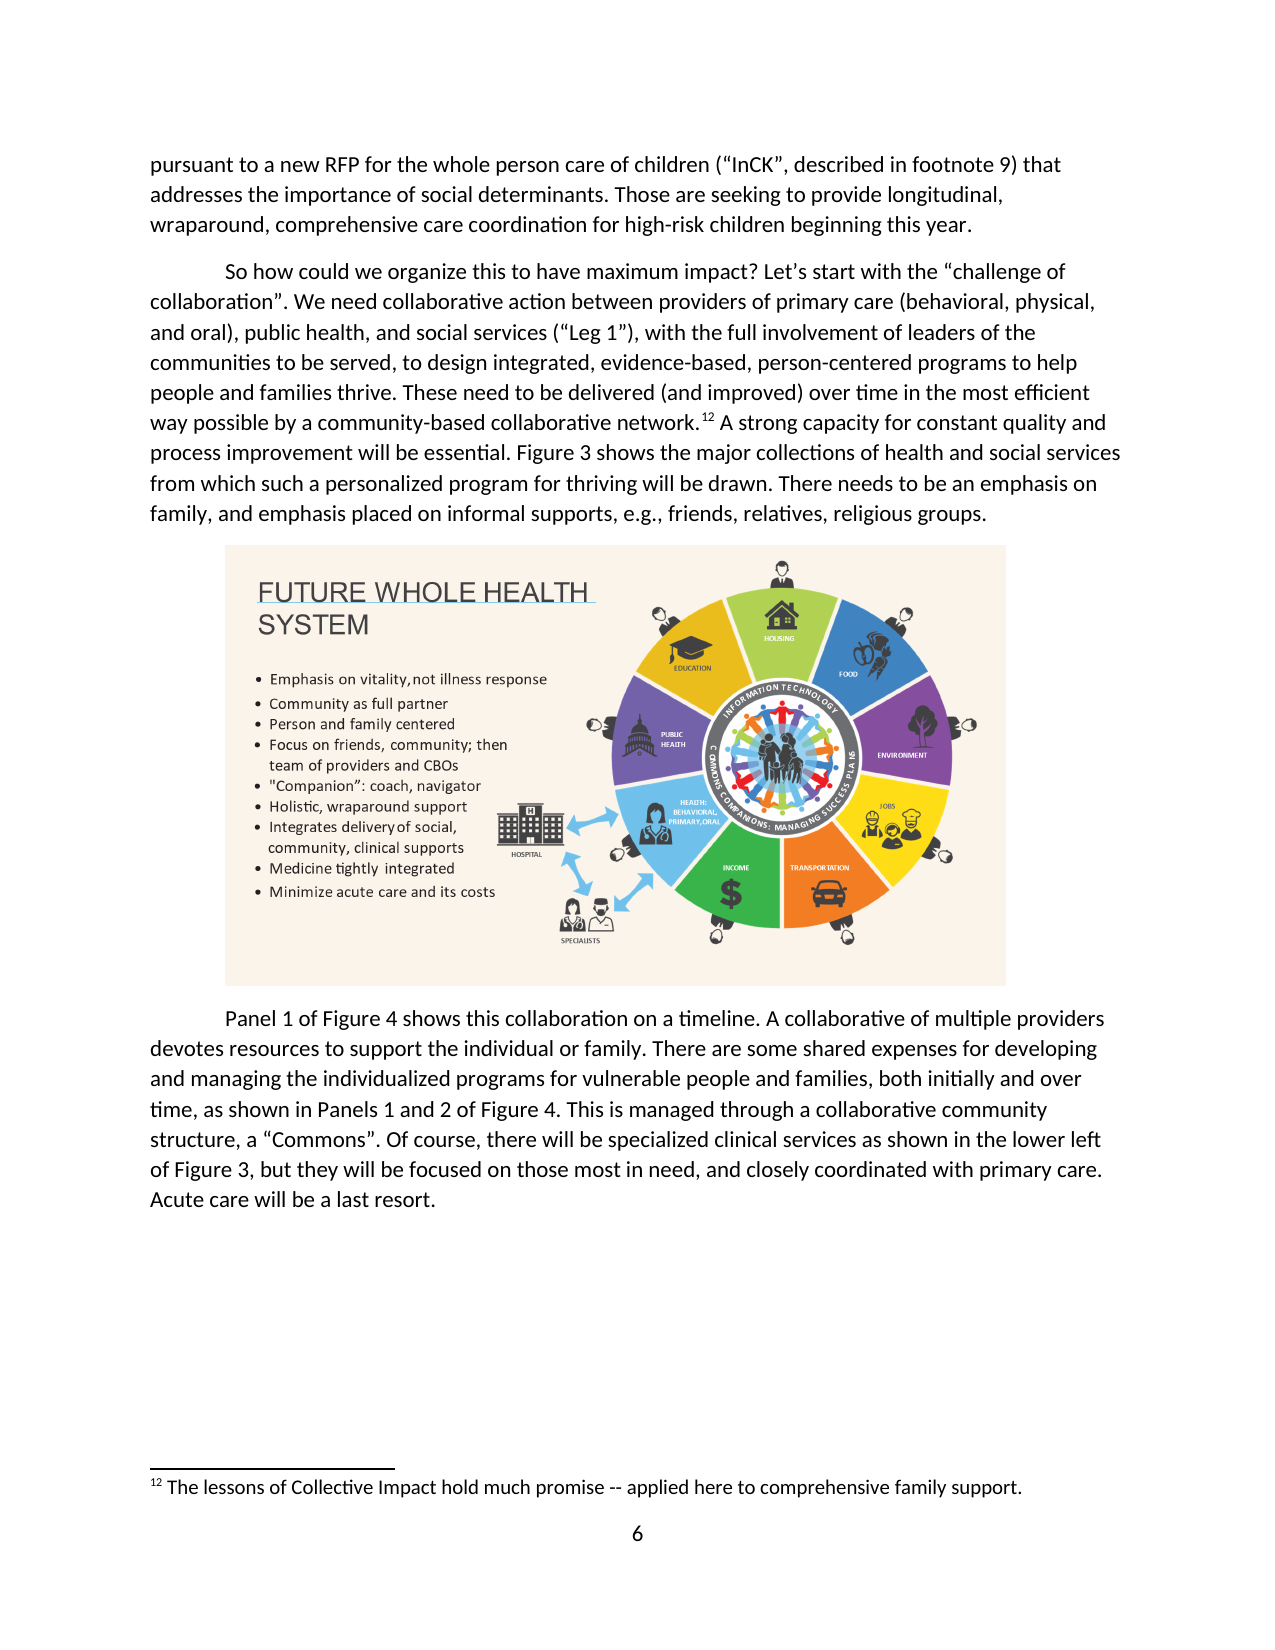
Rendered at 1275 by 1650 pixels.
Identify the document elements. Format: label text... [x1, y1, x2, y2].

text So how could we organize this to have maximum impact? Let’s start with the “challenge of collaboration”. We need collaborative action between providers of primary care (behavioral, physical, and oral), public health, and social services (“Leg 1”), with the full involvement of leaders of the communities to be served, to design integrated, evidence-based, person-centered programs to help people and families thrive. These need to be delivered (and improved) over time in the most efficient way possible by a community-based collaborative network. A strong capacity for constant quality and process improvement will be essential. Figure 3 shows the major collections of health and social services from which such a personalized program for thriving will be drawn. There needs to be an emphasis on family, and emphasis placed on informal supports, e.g., friends, relatives, religious groups. [150, 257, 1125, 527]
text Panel 1 of Figure 4 shows this collaboration on a timeline. A collaborative of multiple providers devotes resources to support the individual or family. There are some shared expenses for developing and managing the individualized programs for vulnerable people and families, both initially and over time, as shown in Panels 1 and 2 of Figure 4. This is managed through a collaborative community structure, a “Commons”. Of course, there will be specialized clinical services as shown in the lower left of Figure 3, but they will be focused on those most in need, and closely coordinated with primary care. Acute care will be a last resort. [150, 1004, 1125, 1213]
text Federal and state leaders of Medicare and Medicaid clearly understand the power of social determinants to affect health quality and costs. The last few years have seen them actively encouraging clinical providers to coordinate with community benefit organizations (CBOs), loosening the rules to allow the use of Medicare and Medicaid funds for some social determinants (either directly or as part of a package), funding medical/social service coordination infrastructure, and approving Section 1115 waivers for some states that include some investment of Medicaid funds in Accountable Communities of Health which invest directly in some SDoH (on a community level, not in a coordinated way for specific families integrated with clinical services as suggested here). CMMI has funded over 20 significant trials of systems with “backbone organizations” that more closely link clinical and social service providers, albeit still on a transaction-by-transaction referral basis instead of a comprehensive, personalized program implemented over time. In 2020 CMMI awarded eight Medicaid contracts pursuant to a new RFP for the whole person care of children (“InCK”, described in footnote 9) that addresses the importance of social determinants. Those are seeking to provide longitudinal, wraparound, comprehensive care coordination for high-risk children beginning this year. [150, 150, 1125, 238]
picture [225, 545, 1007, 986]
